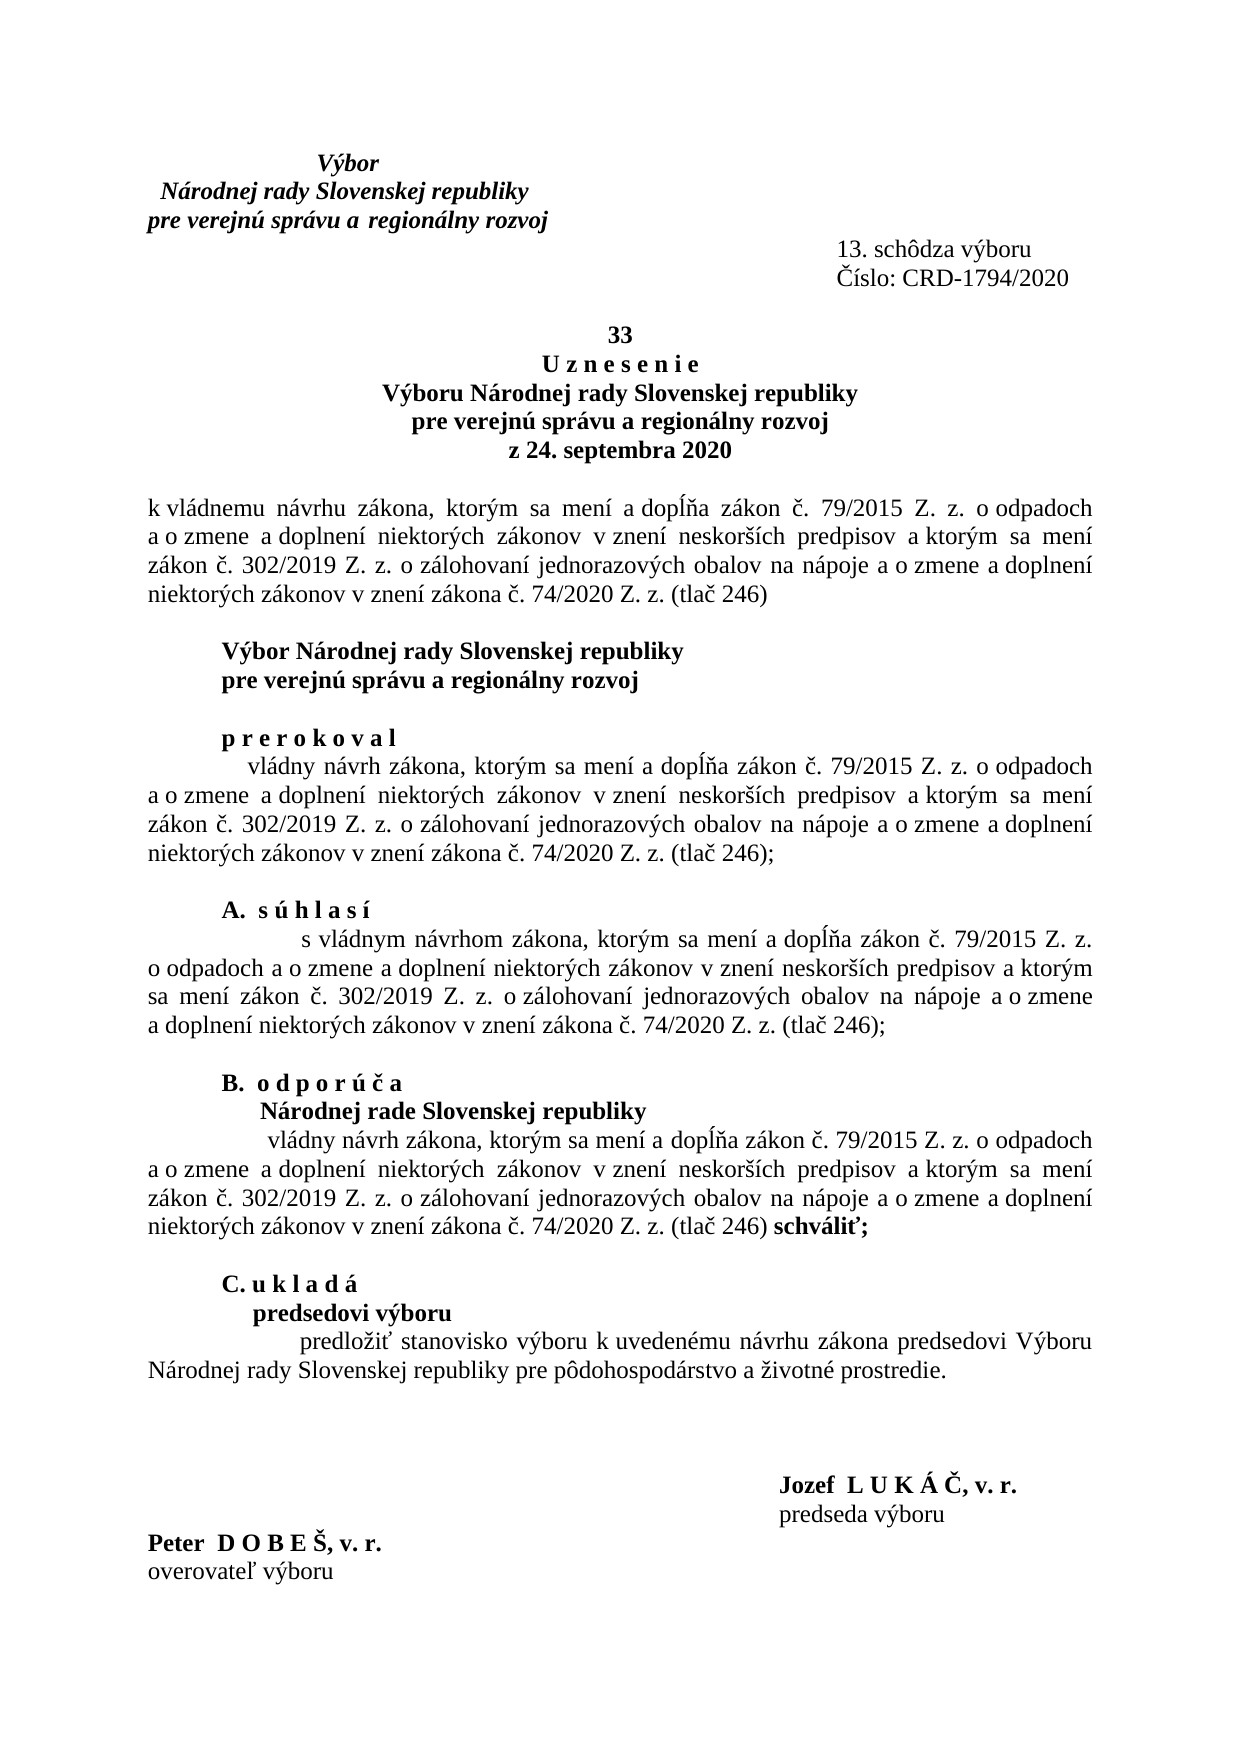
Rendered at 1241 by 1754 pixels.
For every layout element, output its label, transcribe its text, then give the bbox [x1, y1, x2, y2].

text overovateľ výboru [148, 1556, 1093, 1585]
text pre verejnú správu a regionálny rozvoj [148, 205, 1093, 234]
text pre verejnú správu a regionálny rozvoj [148, 406, 1093, 435]
text vládny návrh zákona, ktorým sa mení a dopĺňa zákon č. 79/2015 Z. z. o odpadoch a o zmene a doplnení niektorých zákonov v znení neskorších predpisov a ktorým sa mení zákon č. 302/2019 Z. z. o zálohovaní jednorazových obalov na nápoje a o zmene a doplnení niektorých zákonov v znení zákona č. 74/2020 Z. z. (tlač 246) schváliť; [148, 1125, 1093, 1240]
text B. o d p o r ú č a [148, 1068, 1093, 1096]
text Výbor Národnej rady Slovenskej republiky [148, 636, 1093, 665]
text A. s ú h l a s í [148, 895, 1093, 924]
text U z n e s e n i e [148, 349, 1093, 378]
text C. u k l a d á [148, 1269, 1093, 1298]
text pre verejnú správu a regionálny rozvoj [148, 665, 1093, 694]
text predložiť stanovisko výboru k uvedenému návrhu zákona predsedovi Výboru Národnej rady Slovenskej republiky pre pôdohospodárstvo a životné prostredie. [148, 1326, 1093, 1384]
text k vládnemu návrhu zákona, ktorým sa mení a dopĺňa zákon č. 79/2015 Z. z. o odpadoch a o zmene a doplnení niektorých zákonov v znení neskorších predpisov a ktorým sa mení zákon č. 302/2019 Z. z. o zálohovaní jednorazových obalov na nápoje a o zmene a doplnení niektorých zákonov v znení zákona č. 74/2020 Z. z. (tlač 246) [148, 493, 1093, 608]
text Jozef L U K Á Č, v. r. [148, 1470, 1093, 1499]
text vládny návrh zákona, ktorým sa mení a dopĺňa zákon č. 79/2015 Z. z. o odpadoch a o zmene a doplnení niektorých zákonov v znení neskorších predpisov a ktorým sa mení zákon č. 302/2019 Z. z. o zálohovaní jednorazových obalov na nápoje a o zmene a doplnení niektorých zákonov v znení zákona č. 74/2020 Z. z. (tlač 246); [148, 751, 1093, 866]
text 33 [148, 320, 1093, 349]
text predseda výboru [148, 1499, 1093, 1528]
text Peter D O B E Š, v. r. [148, 1528, 1093, 1556]
text Výboru Národnej rady Slovenskej republiky [148, 378, 1093, 406]
text predsedovi výboru [148, 1298, 1093, 1326]
text Národnej rady Slovenskej republiky [148, 176, 1093, 205]
text 13. schôdza výboru [369, 234, 1093, 263]
text p r e r o k o v a l [148, 723, 1093, 751]
text s vládnym návrhom zákona, ktorým sa mení a dopĺňa zákon č. 79/2015 Z. z. o odpadoch a o zmene a doplnení niektorých zákonov v znení neskorších predpisov a ktorým sa mení zákon č. 302/2019 Z. z. o zálohovaní jednorazových obalov na nápoje a o zmene a doplnení niektorých zákonov v znení zákona č. 74/2020 Z. z. (tlač 246); [148, 924, 1093, 1039]
text z 24. septembra 2020 [148, 435, 1093, 464]
text Číslo: CRD-1794/2020 [443, 263, 1093, 291]
text Výbor [148, 148, 1093, 176]
text Národnej rade Slovenskej republiky [148, 1096, 1093, 1125]
